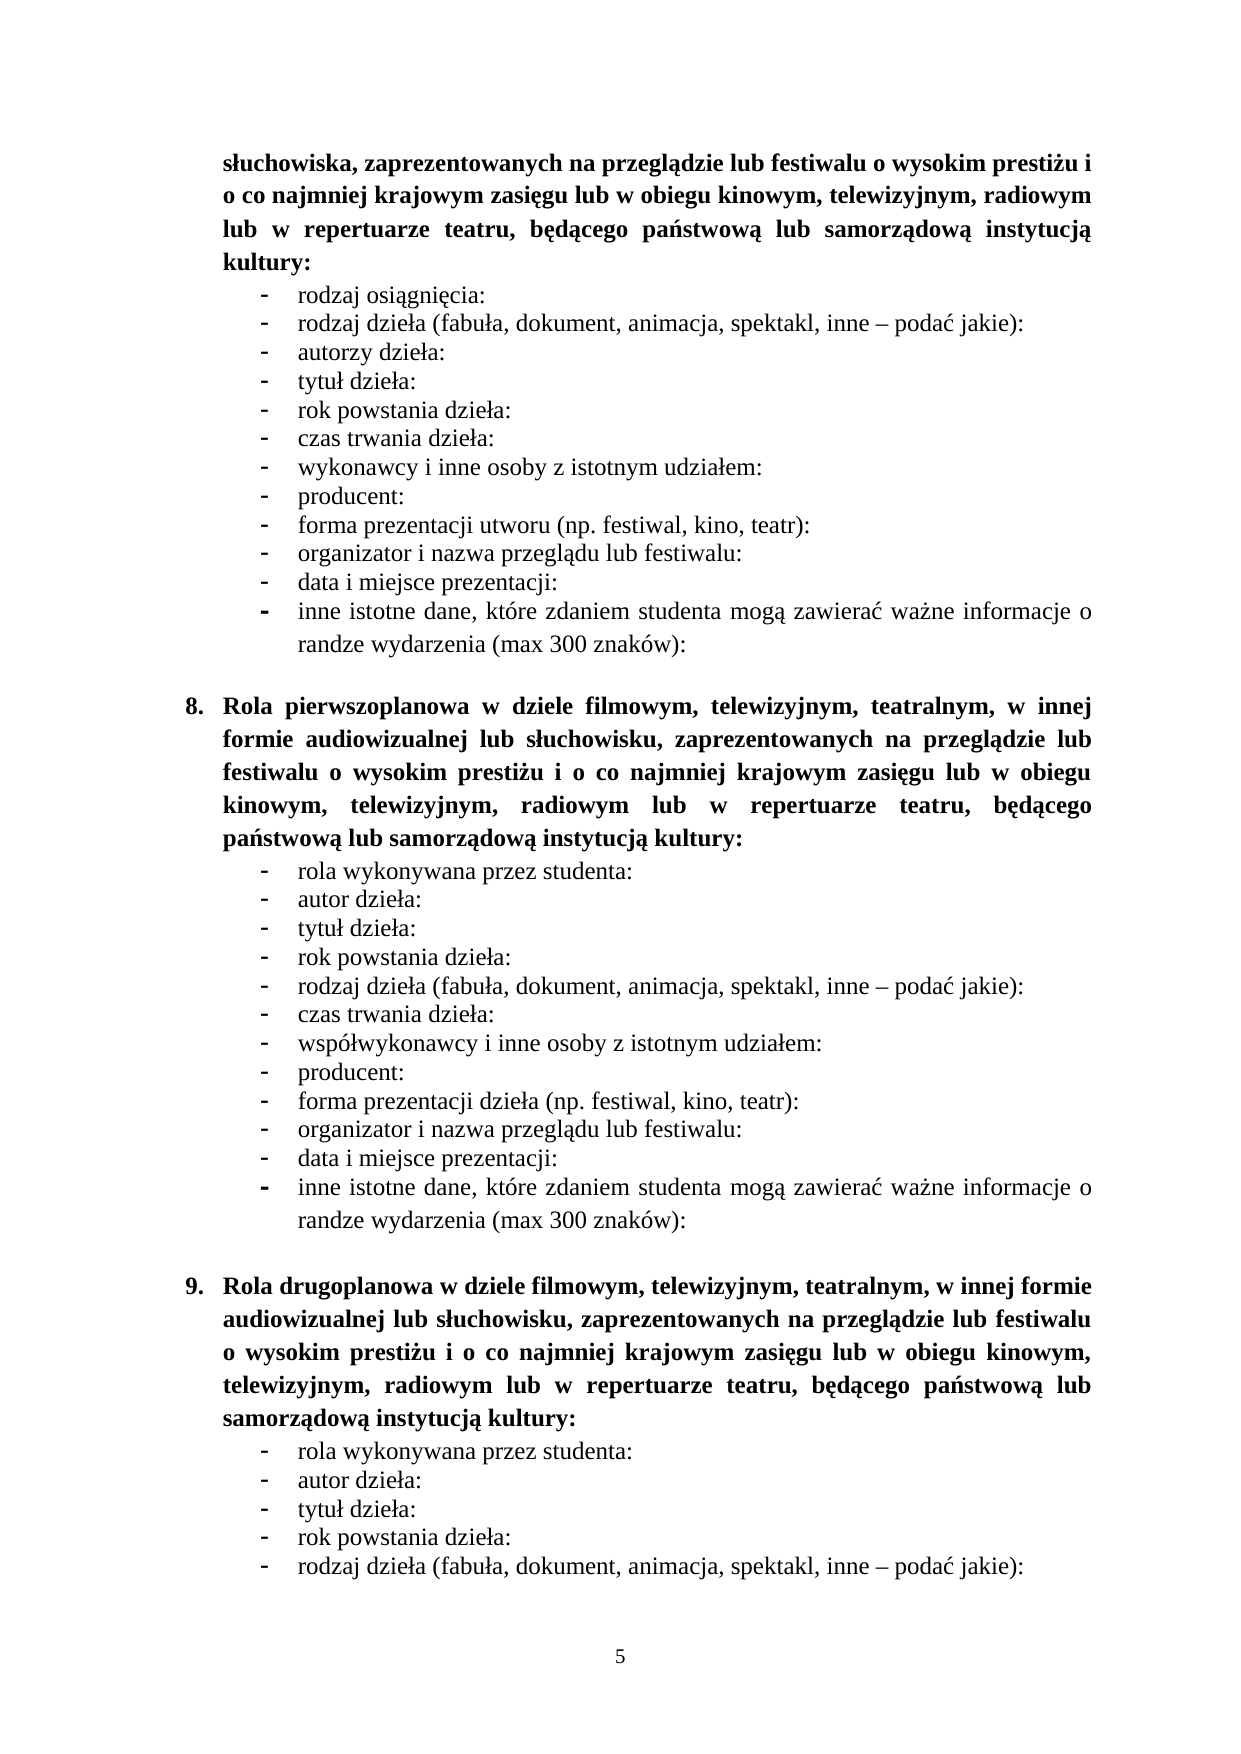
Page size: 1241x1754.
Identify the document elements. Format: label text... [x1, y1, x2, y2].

list data i miejsce prezentacji: [260, 567, 1093, 596]
list forma prezentacji dzieła (np. festiwal, kino, teatr): [260, 1086, 1093, 1114]
list autorzy dzieła: [260, 337, 1093, 366]
list producent: [260, 481, 1093, 510]
list rodzaj dzieła (fabuła, dokument, animacja, spektakl, inne – podać jakie): [260, 308, 1093, 337]
list czas trwania dzieła: [260, 423, 1093, 452]
list forma prezentacji utworu (np. festiwal, kino, teatr): [260, 510, 1093, 538]
list autor dzieła: [260, 884, 1093, 913]
list organizator i nazwa przeglądu lub festiwalu: [260, 1114, 1093, 1143]
list inne istotne dane, które zdaniem studenta mogą zawierać ważne informacje o randze wydarzenia (max 300 znaków): [260, 596, 1093, 658]
list czas trwania dzieła: [260, 999, 1093, 1028]
list rola wykonywana przez studenta: [260, 1436, 1093, 1465]
list inne istotne dane, które zdaniem studenta mogą zawierać ważne informacje o randze wydarzenia (max 300 znaków): [260, 1172, 1093, 1234]
list tytuł dzieła: [260, 366, 1093, 395]
list rodzaj osiągnięcia: [260, 280, 1093, 308]
list rok powstania dzieła: [260, 1522, 1093, 1551]
list organizator i nazwa przeglądu lub festiwalu: [260, 538, 1093, 567]
list rodzaj dzieła (fabuła, dokument, animacja, spektakl, inne – podać jakie): [260, 971, 1093, 999]
list rok powstania dzieła: [260, 942, 1093, 971]
list wykonawcy i inne osoby z istotnym udziałem: [260, 452, 1093, 481]
list Rola drugoplanowa w dziele filmowym, telewizyjnym, teatralnym, w innej formie audiowizualnej lub słuchowisku, zaprezentowanych na przeglądzie lub festiwalu o wysokim prestiżu i o co najmniej krajowym zasięgu lub w obiegu kinowym, telewizyjnym, radiowym lub w repertuarze teatru, będącego państwową lub samorządową instytucją kultury: [185, 1271, 1093, 1432]
list Rola pierwszoplanowa w dziele filmowym, telewizyjnym, teatralnym, w innej formie audiowizualnej lub słuchowisku, zaprezentowanych na przeglądzie lub festiwalu o wysokim prestiżu i o co najmniej krajowym zasięgu lub w obiegu kinowym, telewizyjnym, radiowym lub w repertuarze teatru, będącego państwową lub samorządową instytucją kultury: [185, 691, 1093, 852]
list producent: [260, 1057, 1093, 1086]
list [185, 148, 1093, 275]
list rola wykonywana przez studenta: [260, 856, 1093, 884]
list autor dzieła: [260, 1465, 1093, 1494]
list data i miejsce prezentacji: [260, 1143, 1093, 1172]
list rodzaj dzieła (fabuła, dokument, animacja, spektakl, inne – podać jakie): [260, 1551, 1093, 1580]
list tytuł dzieła: [260, 913, 1093, 942]
list tytuł dzieła: [260, 1494, 1093, 1522]
list współwykonawcy i inne osoby z istotnym udziałem: [260, 1028, 1093, 1057]
list rok powstania dzieła: [260, 395, 1093, 423]
